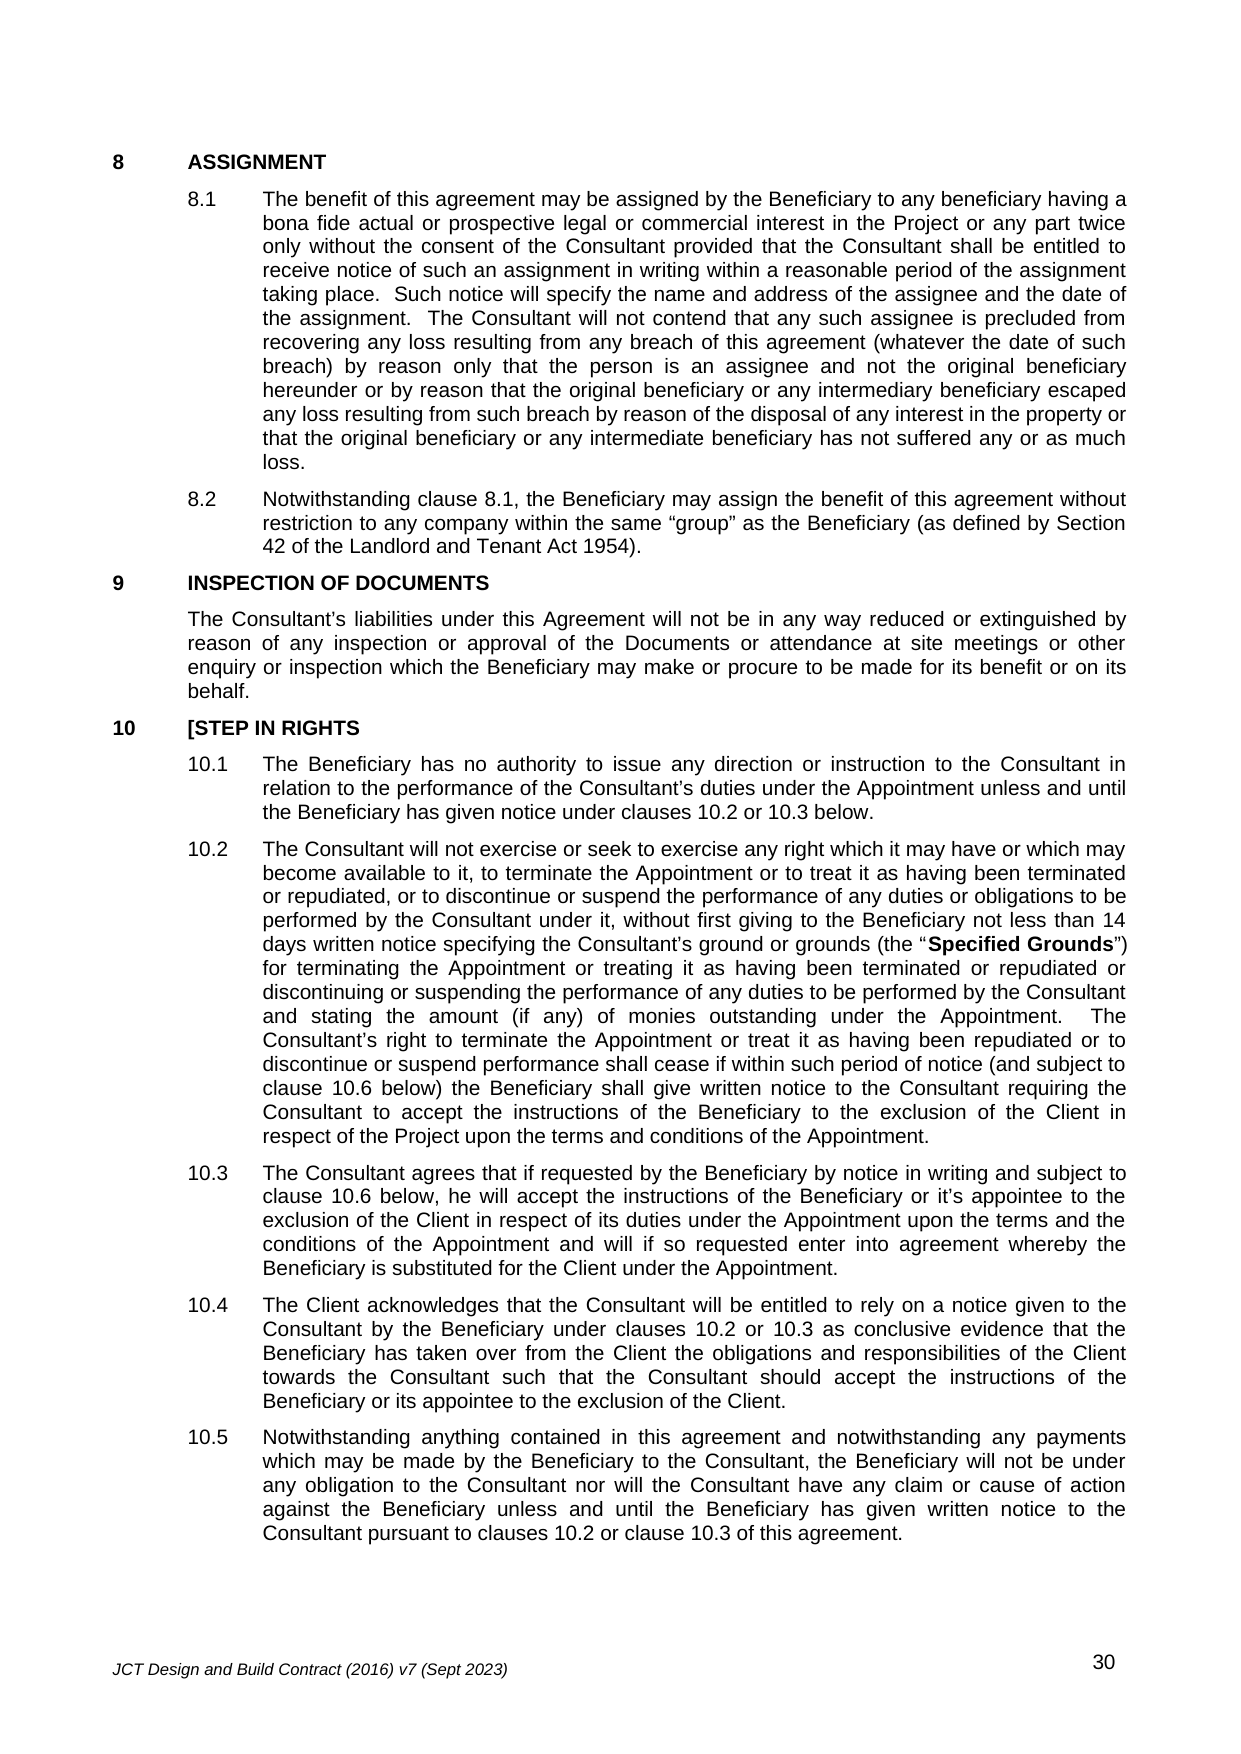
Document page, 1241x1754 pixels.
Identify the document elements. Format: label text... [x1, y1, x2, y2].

text Notwithstanding anything contained in this agreement and notwithstanding any payments which may be made by the Beneficiary to the Consultant, the Beneficiary will not be under any obligation to the Consultant nor will the Consultant have any claim or cause of action against the Beneficiary unless and until the Beneficiary has given written notice to the Consultant pursuant to clauses 10.2 or clause 10.3 of this agreement. [187, 1425, 1128, 1545]
text The Consultant will not exercise or seek to exercise any right which it may have or which may become available to it, to terminate the Appointment or to treat it as having been terminated or repudiated, or to discontinue or suspend the performance of any duties or obligations to be performed by the Consultant under it, without first giving to the Beneficiary not less than 14 days written notice specifying the Consultant’s ground or grounds (the “Specified Grounds”) for terminating the Appointment or treating it as having been terminated or repudiated or discontinuing or suspending the performance of any duties to be performed by the Consultant and stating the amount (if any) of monies outstanding under the Appointment. The Consultant’s right to terminate the Appointment or treat it as having been repudiated or to discontinue or suspend performance shall cease if within such period of notice (and subject to clause 10.6 below) the Beneficiary shall give written notice to the Consultant requiring the Consultant to accept the instructions of the Beneficiary to the exclusion of the Client in respect of the Project upon the terms and conditions of the Appointment. [187, 836, 1128, 1148]
text ASSIGNMENT [112, 150, 1128, 174]
text The Consultant’s liabilities under this Agreement will not be in any way reduced or extinguished by reason of any inspection or approval of the Documents or attendance at site meetings or other enquiry or inspection which the Beneficiary may make or procure to be made for its benefit or on its behalf. [187, 607, 1128, 703]
text INSPECTION OF DOCUMENTS [112, 571, 1128, 595]
text The benefit of this agreement may be assigned by the Beneficiary to any beneficiary having a bona fide actual or prospective legal or commercial interest in the Project or any part twice only without the consent of the Consultant provided that the Consultant shall be entitled to receive notice of such an assignment in writing within a reasonable period of the assignment taking place. Such notice will specify the name and address of the assignee and the date of the assignment. The Consultant will not contend that any such assignee is precluded from recovering any loss resulting from any breach of this agreement (whatever the date of such breach) by reason only that the person is an assignee and not the original beneficiary hereunder or by reason that the original beneficiary or any intermediary beneficiary escaped any loss resulting from such breach by reason of the disposal of any interest in the property or that the original beneficiary or any intermediate beneficiary has not suffered any or as much loss. [187, 186, 1128, 474]
text The Beneficiary has no authority to issue any direction or instruction to the Consultant in relation to the performance of the Consultant’s duties under the Appointment unless and until the Beneficiary has given notice under clauses 10.2 or 10.3 below. [187, 752, 1128, 824]
text [STEP IN RIGHTS [112, 716, 1128, 739]
text The Client acknowledges that the Consultant will be entitled to rely on a notice given to the Consultant by the Beneficiary under clauses 10.2 or 10.3 as conclusive evidence that the Beneficiary has taken over from the Client the obligations and responsibilities of the Client towards the Consultant such that the Consultant should accept the instructions of the Beneficiary or its appointee to the exclusion of the Client. [187, 1293, 1128, 1412]
text Notwithstanding clause 8.1, the Beneficiary may assign the benefit of this agreement without restriction to any company within the same “group” as the Beneficiary (as defined by Section 42 of the Landlord and Tenant Act 1954). [187, 486, 1128, 558]
text The Consultant agrees that if requested by the Beneficiary by notice in writing and subject to clause 10.6 below, he will accept the instructions of the Beneficiary or it’s appointee to the exclusion of the Client in respect of its duties under the Appointment upon the terms and the conditions of the Appointment and will if so requested enter into agreement whereby the Beneficiary is substituted for the Client under the Appointment. [187, 1160, 1128, 1280]
